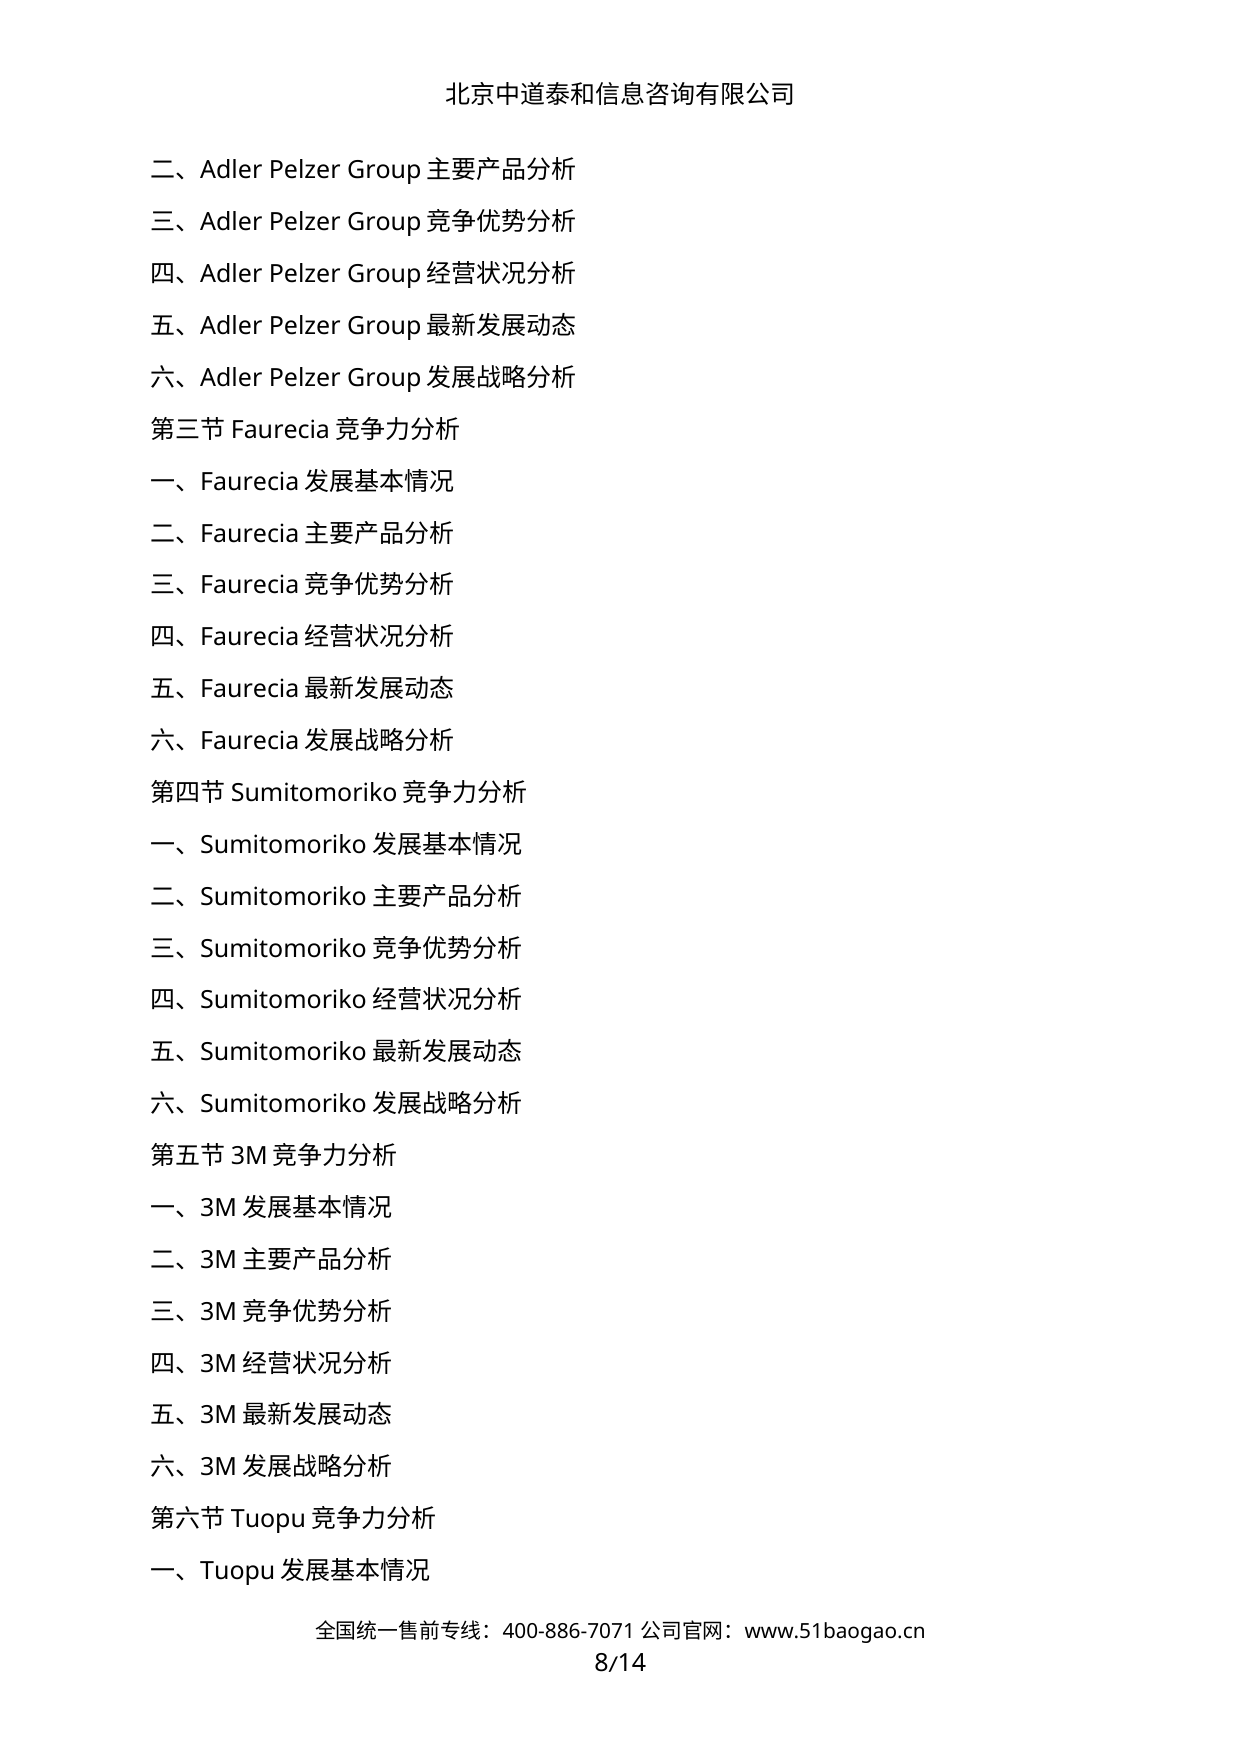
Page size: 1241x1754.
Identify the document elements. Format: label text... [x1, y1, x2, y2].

text 一、Tuopu发展基本情况 [150, 1551, 1090, 1587]
text 六、3M发展战略分析 [150, 1447, 1090, 1483]
text 二、3M主要产品分析 [150, 1239, 1090, 1276]
text 五、Sumitomoriko最新发展动态 [150, 1032, 1090, 1068]
text 六、Sumitomoriko发展战略分析 [150, 1084, 1090, 1120]
text 三、Adler Pelzer Group竞争优势分析 [150, 202, 1090, 238]
text 六、Faurecia发展战略分析 [150, 721, 1090, 757]
text 五、Adler Pelzer Group最新发展动态 [150, 306, 1090, 342]
text 一、Faurecia发展基本情况 [150, 461, 1090, 497]
text 二、Adler Pelzer Group主要产品分析 [150, 150, 1090, 186]
text 第三节 Faurecia竞争力分析 [150, 409, 1090, 446]
text 四、Faurecia经营状况分析 [150, 617, 1090, 653]
text 五、Faurecia最新发展动态 [150, 669, 1090, 705]
text 六、Adler Pelzer Group发展战略分析 [150, 357, 1090, 394]
text 四、Adler Pelzer Group经营状况分析 [150, 254, 1090, 290]
text 三、3M竞争优势分析 [150, 1291, 1090, 1327]
text 一、3M发展基本情况 [150, 1187, 1090, 1224]
text 第四节 Sumitomoriko竞争力分析 [150, 772, 1090, 809]
text 三、Faurecia竞争优势分析 [150, 565, 1090, 601]
text 第五节 3M竞争力分析 [150, 1136, 1090, 1172]
text 二、Sumitomoriko主要产品分析 [150, 876, 1090, 912]
text 二、Faurecia主要产品分析 [150, 513, 1090, 549]
text 五、3M最新发展动态 [150, 1395, 1090, 1431]
text 三、Sumitomoriko竞争优势分析 [150, 928, 1090, 964]
text 一、Sumitomoriko发展基本情况 [150, 824, 1090, 861]
text 四、3M经营状况分析 [150, 1343, 1090, 1379]
text 四、Sumitomoriko经营状况分析 [150, 980, 1090, 1016]
text 第六节 Tuopu竞争力分析 [150, 1499, 1090, 1535]
